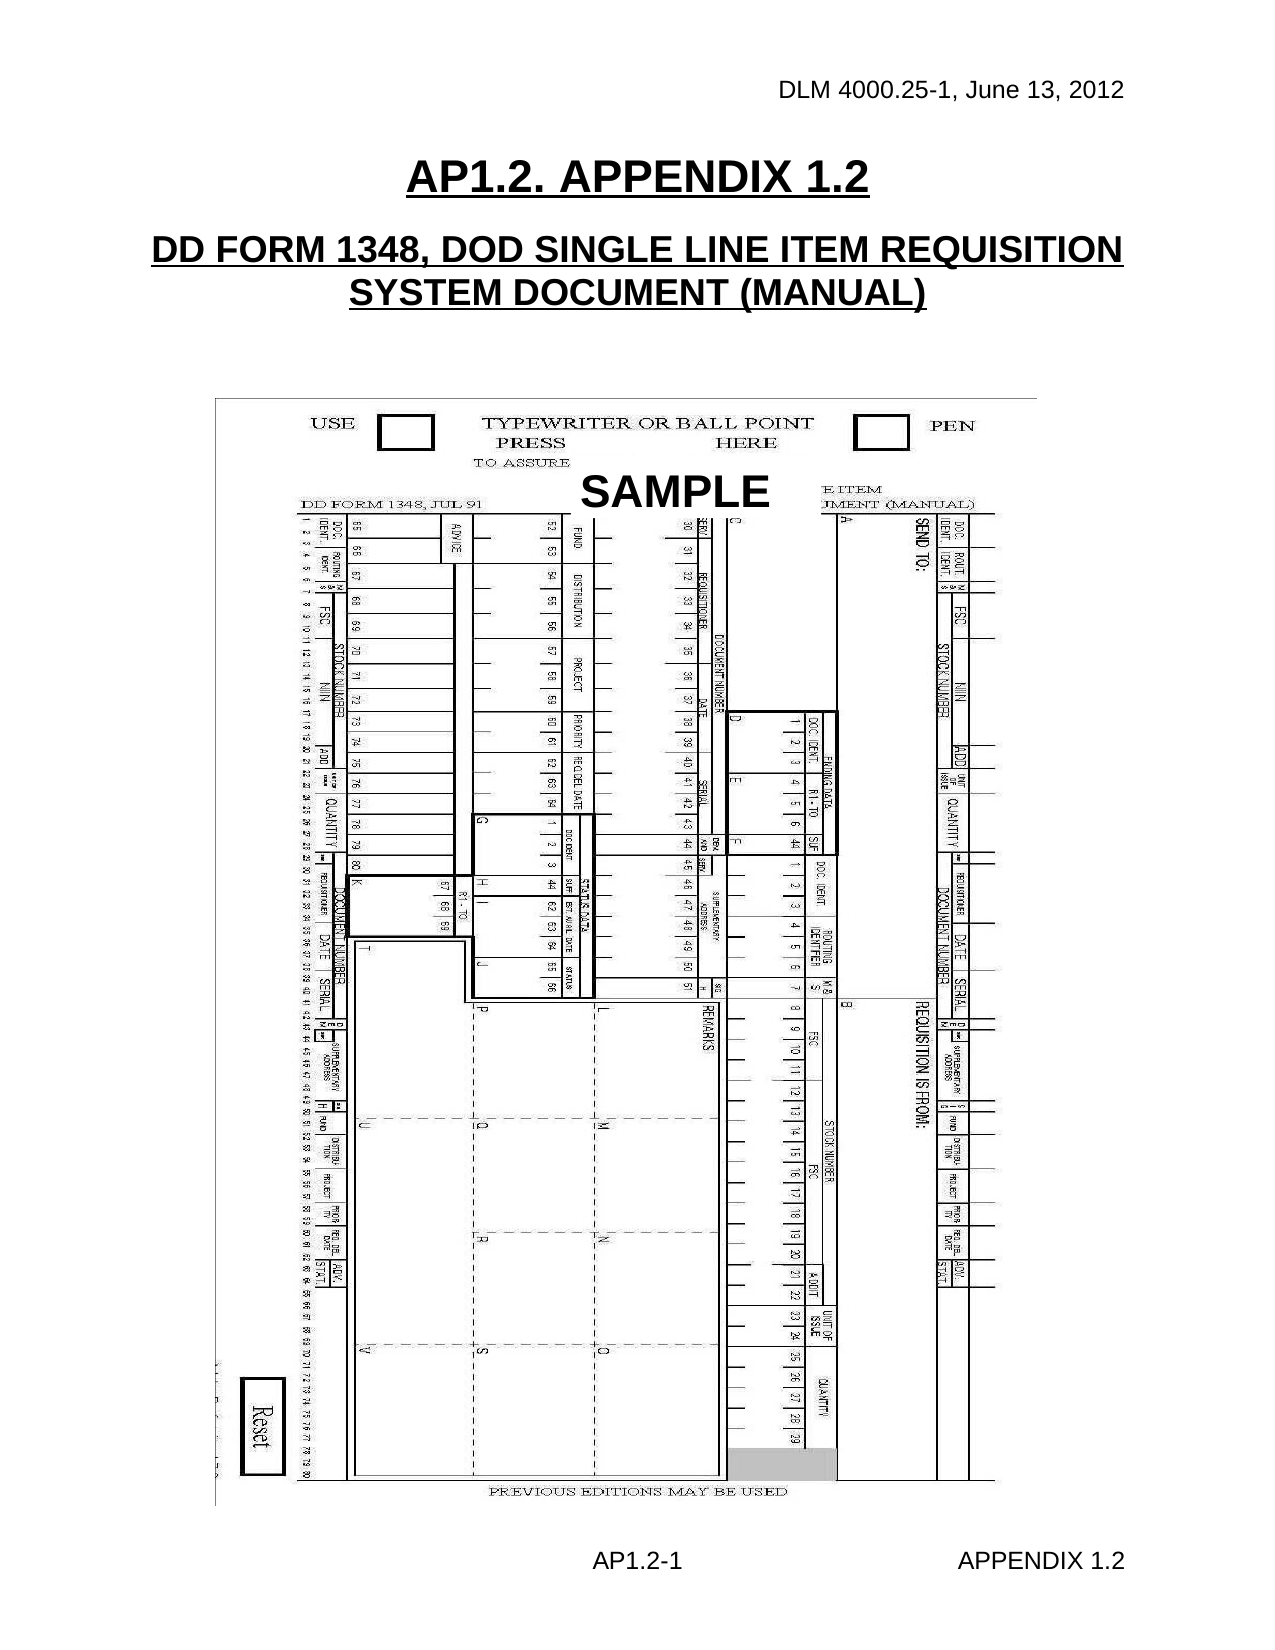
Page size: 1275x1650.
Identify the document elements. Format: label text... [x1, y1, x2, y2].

text DD FORM 1348, DOD SINGLE LINE ITEM REQUISITION SYSTEM DOCUMENT (MANUAL) [150, 227, 1125, 313]
picture [215, 398, 1037, 1506]
title AP1.2. APPENDIX 1.2 [150, 150, 1125, 202]
